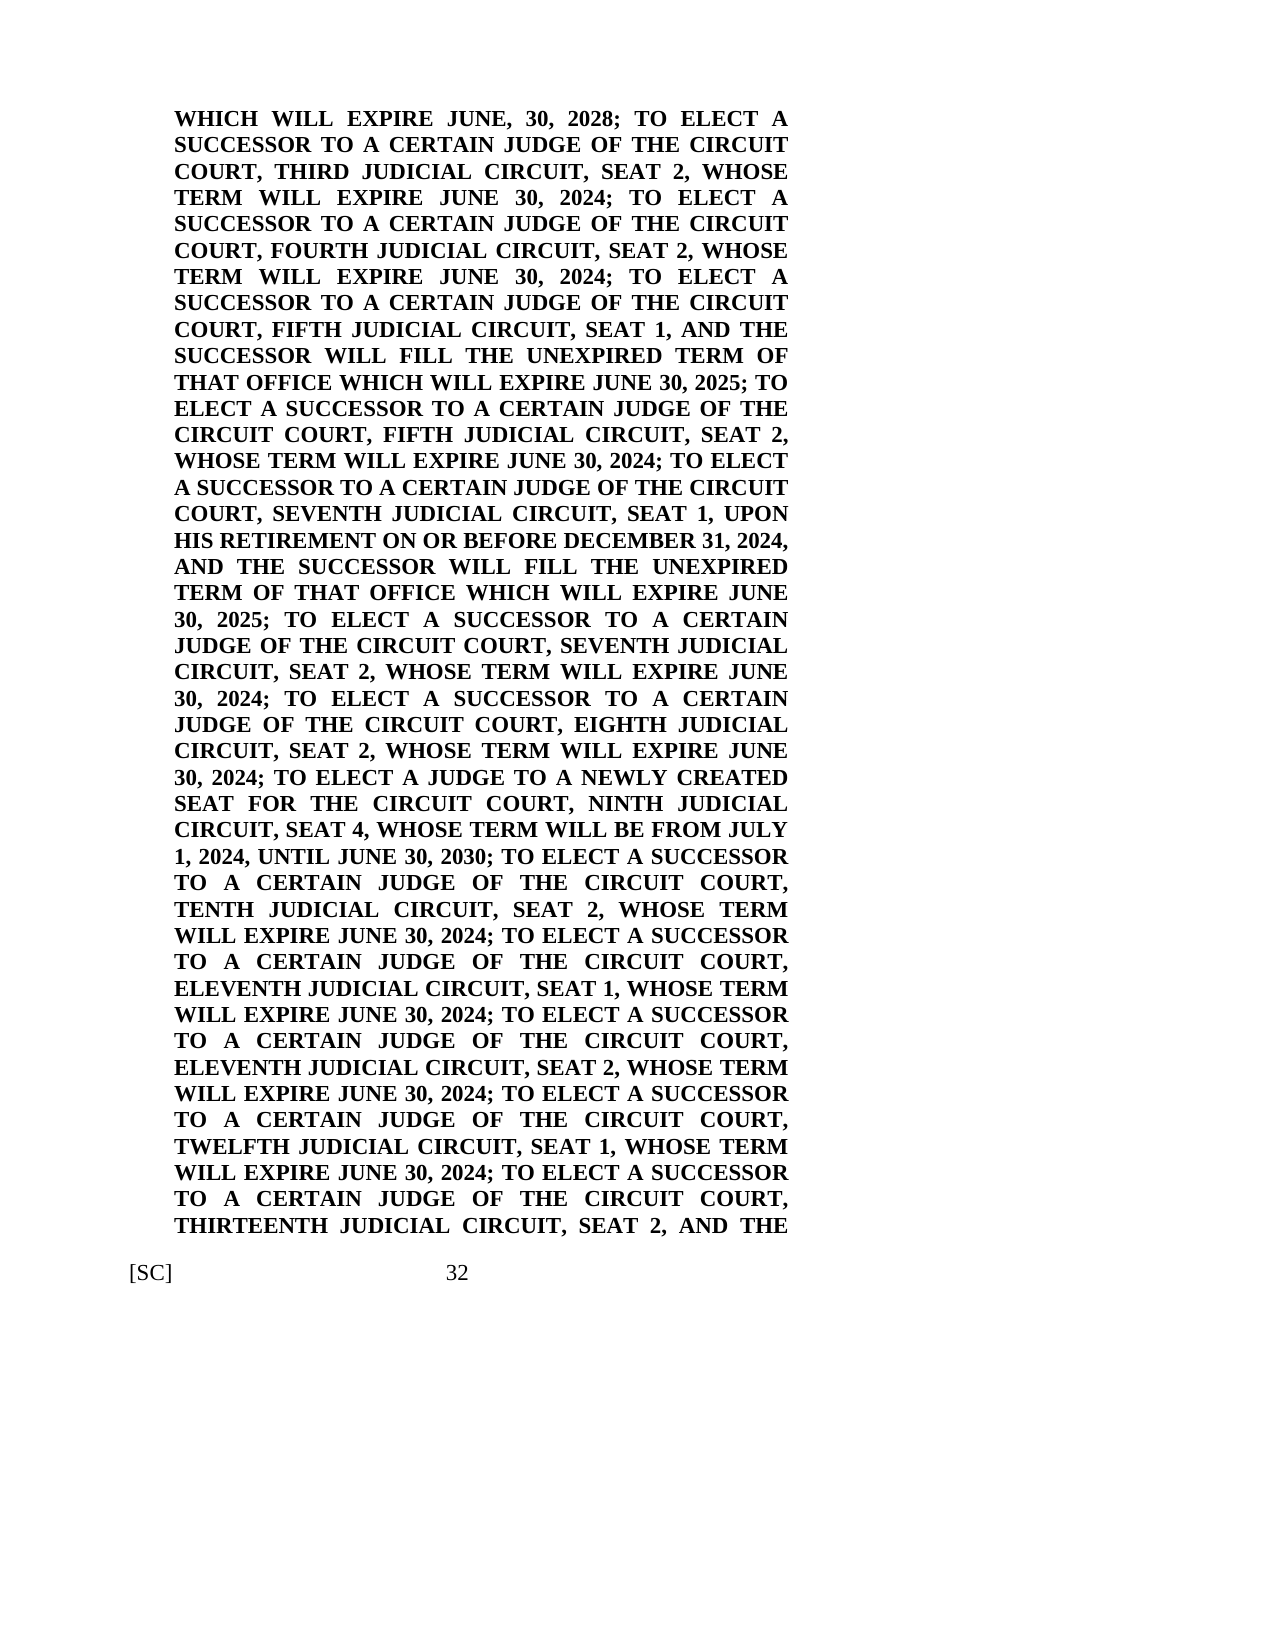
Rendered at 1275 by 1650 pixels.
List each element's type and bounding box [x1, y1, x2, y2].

title [129, 105, 789, 1238]
